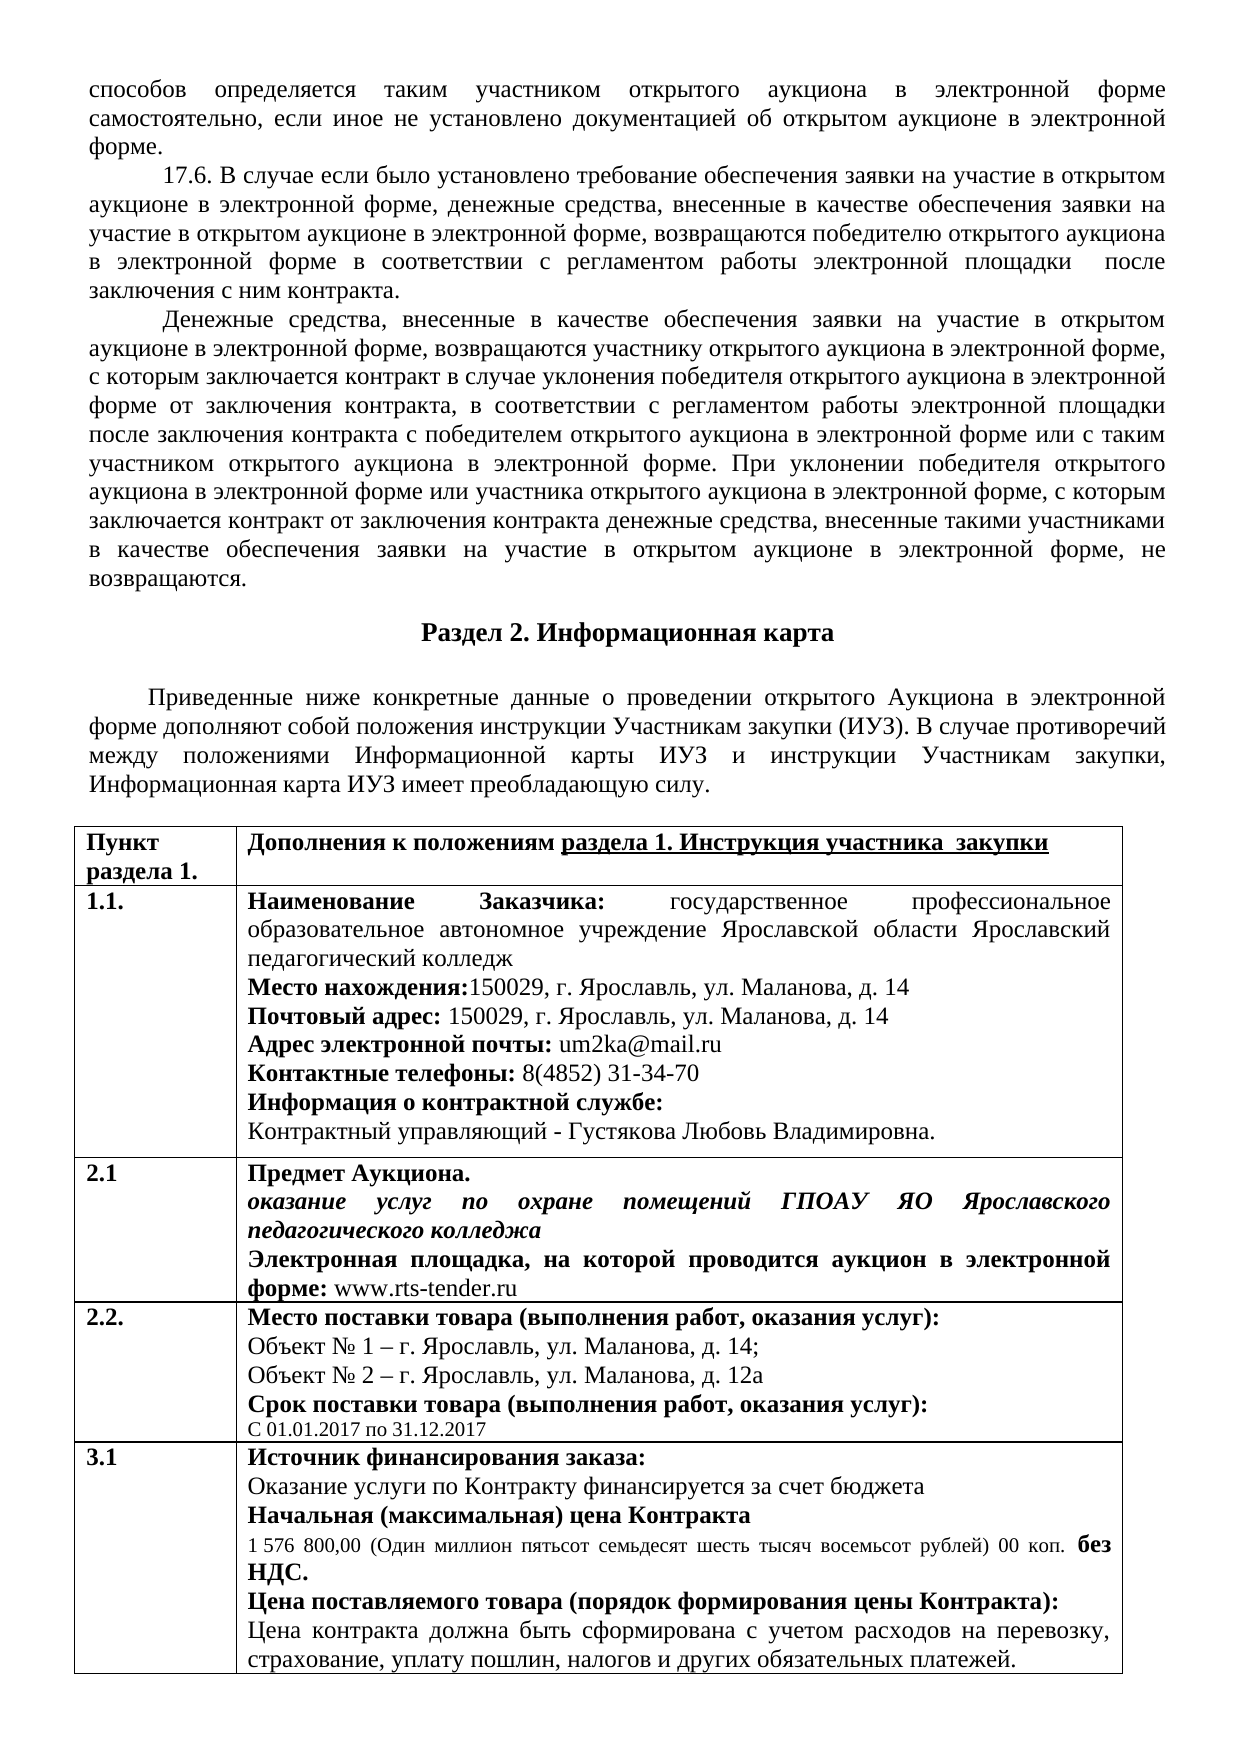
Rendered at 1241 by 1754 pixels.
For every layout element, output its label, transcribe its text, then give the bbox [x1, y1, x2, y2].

table_header Дополнения к положениям раздела 1. Инструкция участника закупки [237, 827, 1122, 885]
table_cell Место поставки товара (выполнения работ, оказания услуг): Объект № 1 – г. Ярославль, ул. Маланова, д. 14; Объект № 2 – г. Ярославль, ул. Маланова, д. 12а Срок поставки товара (выполнения работ, оказания услуг): [237, 1303, 1122, 1441]
table_cell Наименование Заказчика: государственное профессиональное образовательное автономное учреждение Ярославской области Ярославский педагогический колледж Место нахождения:150029, г. Ярославль, ул. Маланова, д. 14 Почтовый адрес: 150029, г. Ярославль, ул. Маланова, д. 14 Адрес электронной почты: um2ka@mail.ru Контактные телефоны: 8(4852) 31-34-70 Информация о контрактной службе: Контрактный управляющий - Густякова Любовь Владимировна. [237, 886, 1122, 1157]
subtitle Раздел 2. Информационная карта [89, 616, 1167, 647]
text 17.6. В случае если было установлено требование обеспечения заявки на участие в открытом аукционе в электронной форме, денежные средства, внесенные в качестве обеспечения заявки на участие в открытом аукционе в электронной форме, возвращаются победителю открытого аукциона в электронной форме в соответствии с регламентом работы электронной площадки после заключения с ним контракта. [89, 160, 1167, 304]
text Приведенные ниже конкретные данные о проведении открытого Аукциона в электронной форме дополняют собой положения инструкции Участникам закупки (ИУЗ). В случае противоречий между положениями Информационной карты ИУЗ и инструкции Участникам закупки, Информационная карта ИУЗ имеет преобладающую силу. [89, 682, 1167, 797]
text Денежные средства, внесенные в качестве обеспечения заявки на участие в открытом аукционе в электронной форме, возвращаются участнику открытого аукциона в электронной форме, с которым заключается контракт в случае уклонения победителя открытого аукциона в электронной форме от заключения контракта, в соответствии с регламентом работы электронной площадки после заключения контракта с победителем открытого аукциона в электронной форме или с таким участником открытого аукциона в электронной форме. При уклонении победителя открытого аукциона в электронной форме или участника открытого аукциона в электронной форме, с которым заключается контракт от заключения контракта денежные средства, внесенные такими участниками в качестве обеспечения заявки на участие в открытом аукционе в электронной форме, не возвращаются. [89, 304, 1167, 591]
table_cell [237, 1443, 1122, 1672]
table_header Пункт раздела 1. [75, 827, 236, 885]
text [89, 74, 1167, 160]
table_cell 2.2. [75, 1303, 236, 1441]
table_cell 3.1 [75, 1443, 236, 1672]
table_cell 2.1 [75, 1158, 236, 1301]
table_cell Предмет Аукциона. оказание услуг по охране помещений ГПОАУ ЯО Ярославского педагогического колледжа Электронная площадка, на которой проводится аукцион в электронной форме: www.rts-tender.ru [237, 1158, 1122, 1301]
table_cell 1.1. [75, 886, 236, 1157]
